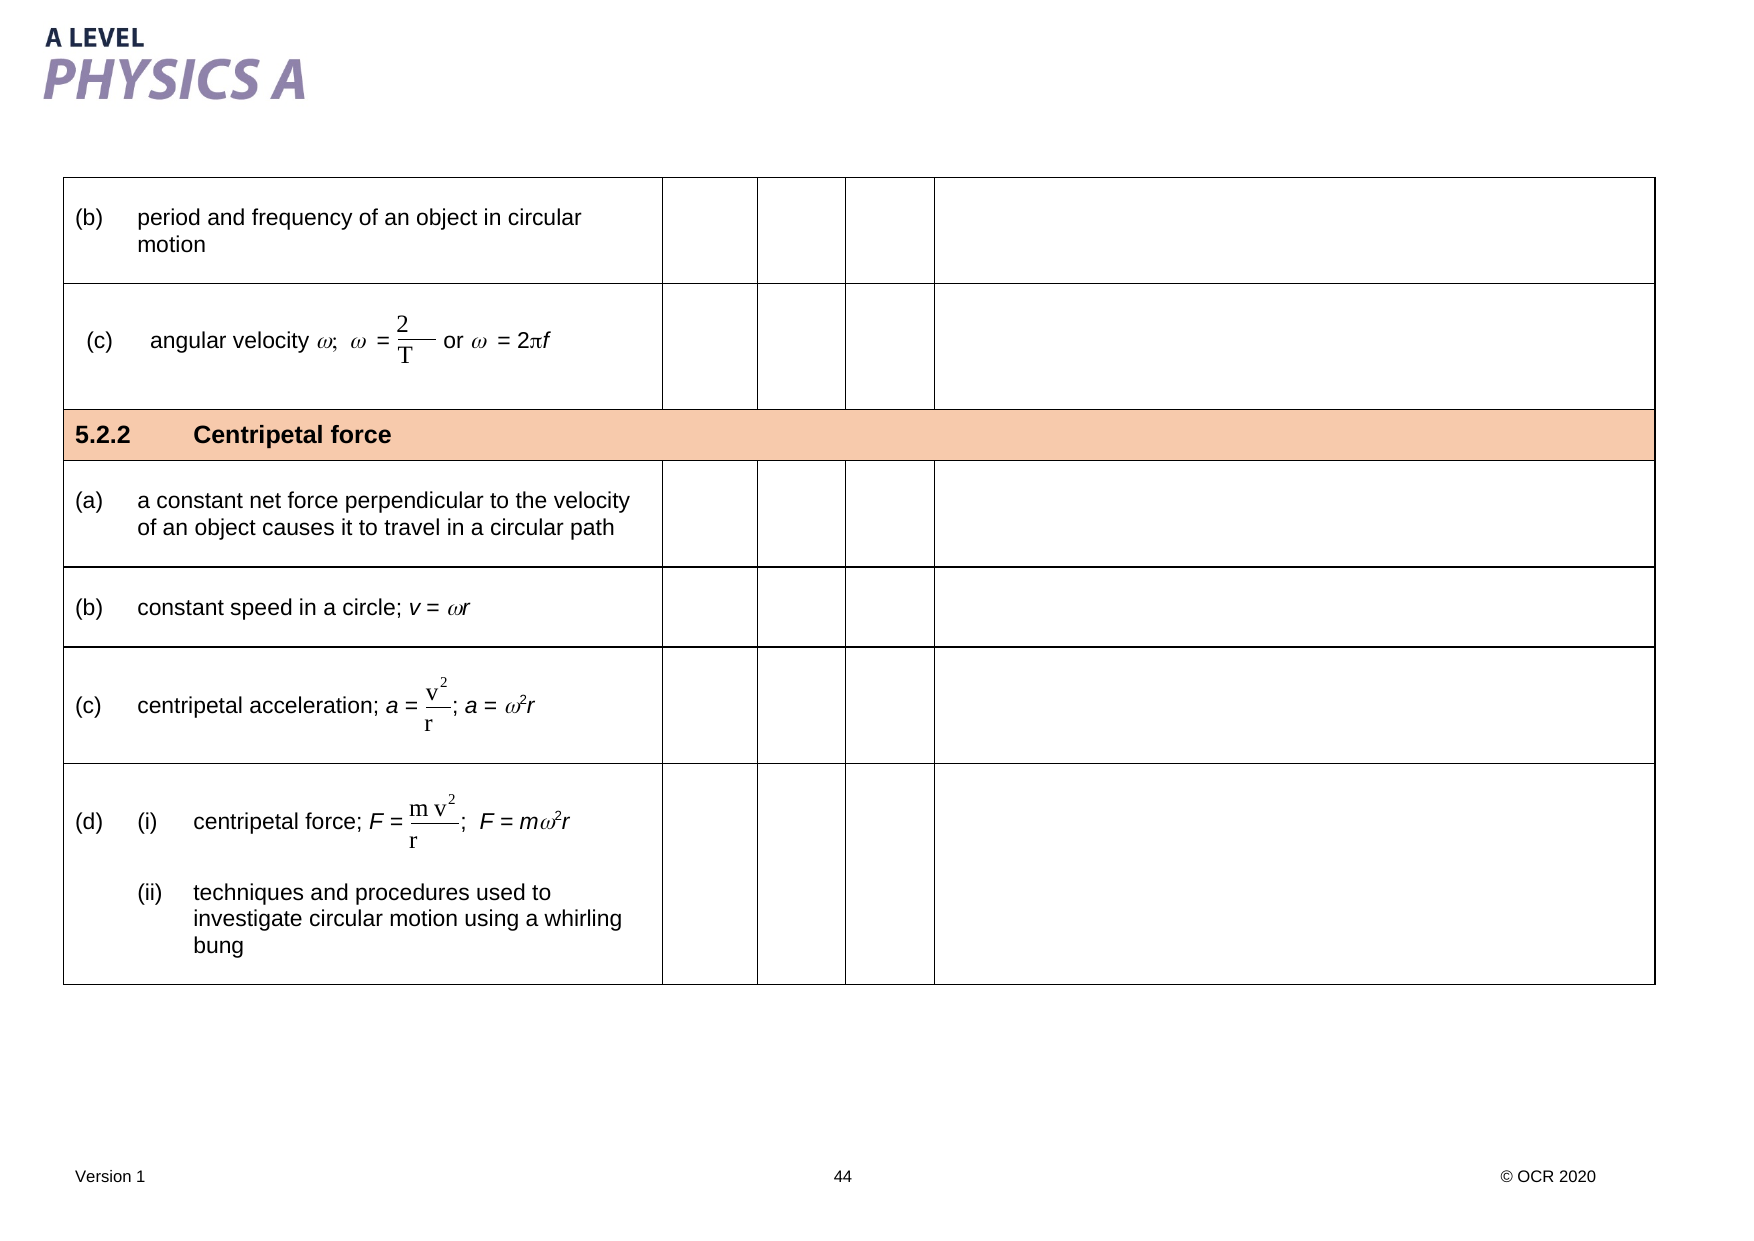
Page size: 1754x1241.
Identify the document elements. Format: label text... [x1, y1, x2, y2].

table_cell [758, 461, 845, 566]
table_cell [663, 648, 757, 763]
table_cell [935, 284, 1654, 408]
table_cell (b) constant speed in a circle; v = r [64, 568, 662, 646]
table_cell [935, 764, 1654, 984]
table_cell [935, 461, 1654, 566]
table_header [846, 178, 934, 283]
table_cell [758, 568, 845, 646]
table_cell [846, 284, 934, 408]
table_cell [663, 461, 757, 566]
table_cell (a) a constant net force perpendicular to the velocity of an object causes it to travel in a circular path [64, 461, 662, 566]
table_cell [846, 648, 934, 763]
table_cell [663, 284, 757, 408]
table_cell [758, 648, 845, 763]
table_cell [935, 648, 1654, 763]
table_cell [935, 568, 1654, 646]
table_cell [663, 568, 757, 646]
table_header [935, 178, 1654, 283]
table_cell [846, 764, 934, 984]
table_cell [663, 764, 757, 984]
table_cell [758, 764, 845, 984]
table_cell [846, 568, 934, 646]
table_header (b) period and frequency of an object in circular motion [64, 178, 662, 283]
picture [0, 0, 1749, 175]
table_header [663, 178, 757, 283]
table_cell [846, 461, 934, 566]
table_cell (d) (i) centripetal force; F = ; F = m2r (ii) techniques and procedures used to investigate circular motion using a whirling bung [64, 764, 662, 984]
table_cell (c) angular velocity = or = 2f [64, 284, 662, 408]
table_cell [758, 284, 845, 408]
table_cell 5.2.2 Centripetal force [64, 410, 1654, 460]
table_header [758, 178, 845, 283]
table_cell (c) centripetal acceleration; a = ; a = 2r [64, 648, 662, 763]
